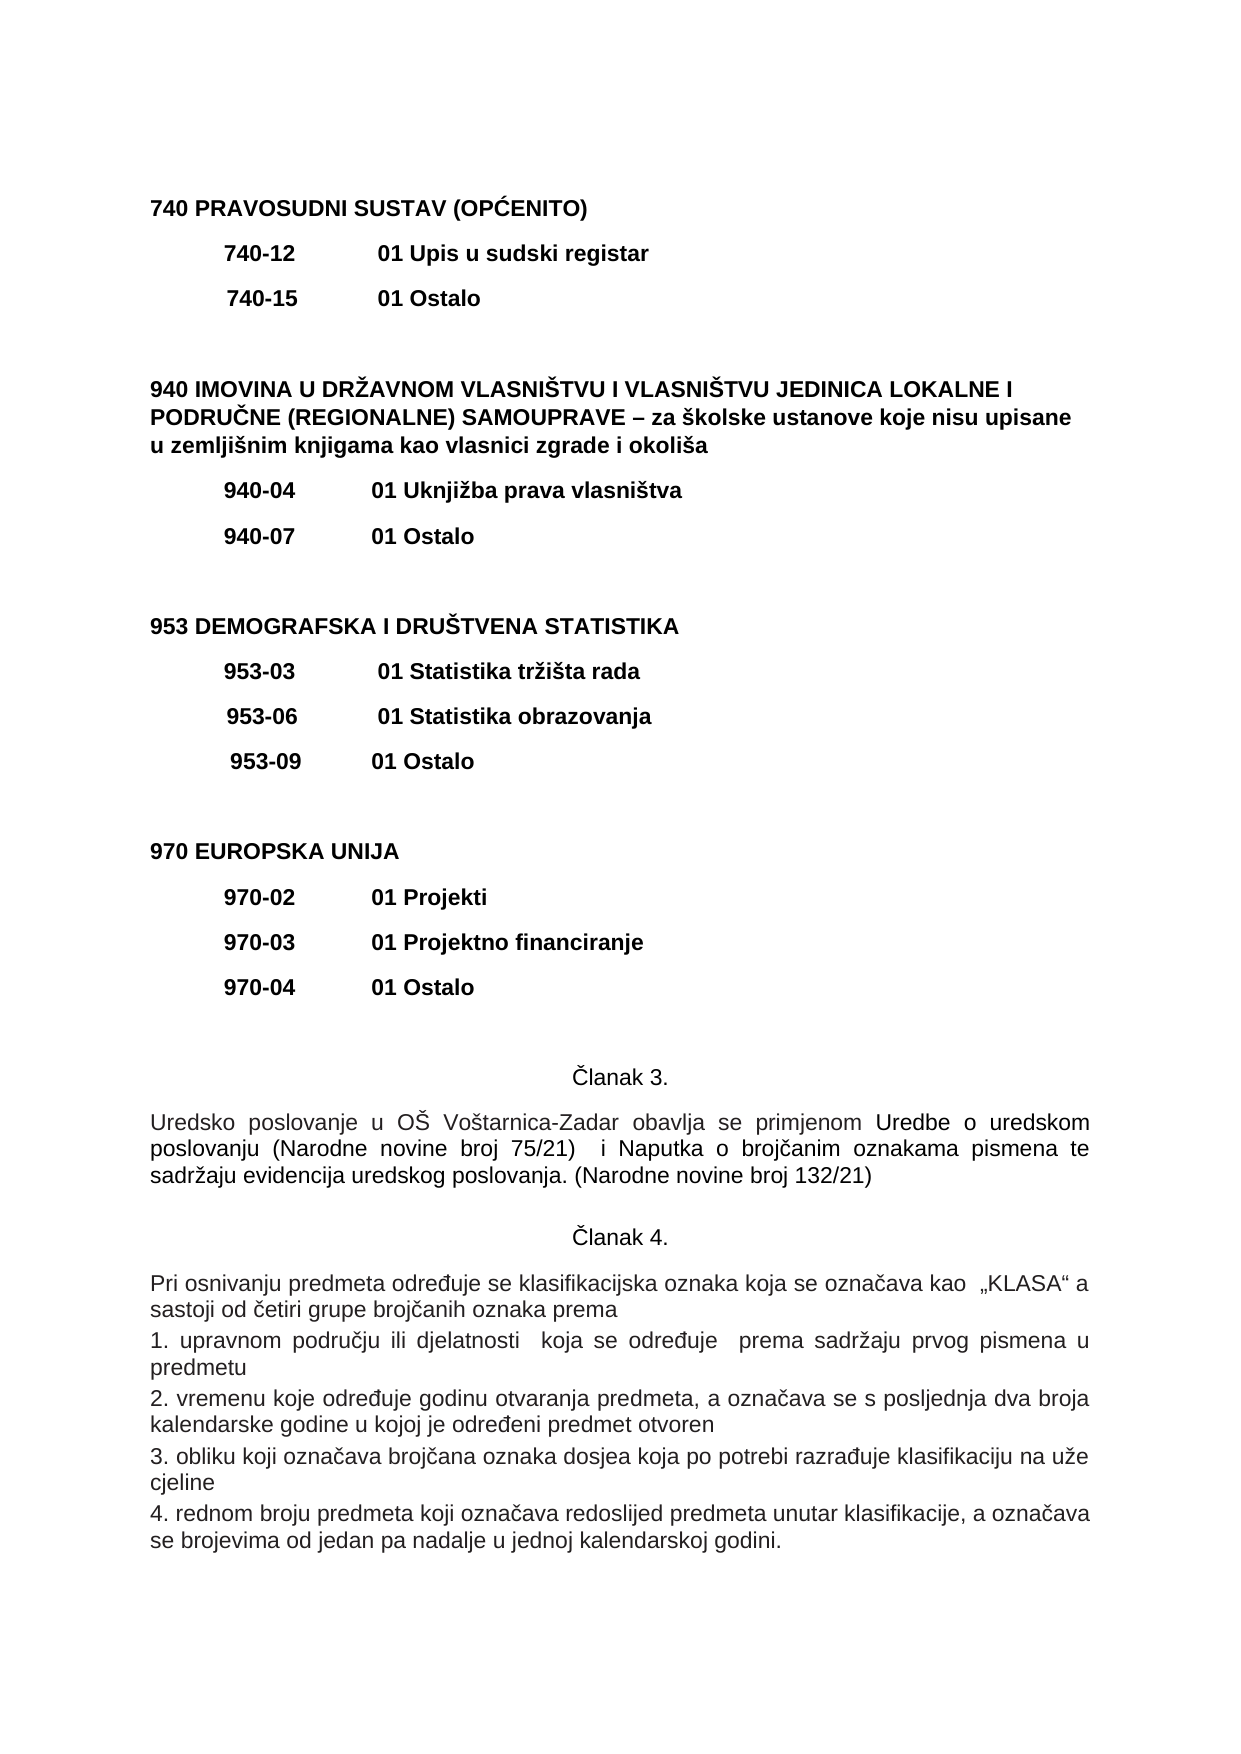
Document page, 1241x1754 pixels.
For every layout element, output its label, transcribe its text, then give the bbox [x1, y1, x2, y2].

text 970-04 01 Ostalo [150, 974, 1090, 1000]
text 740-12 01 Upis u sudski registar [150, 240, 1090, 267]
text 740 PRAVOSUDNI SUSTAV (OPĆENITO) [150, 195, 1090, 221]
text 1. upravnom području ili djelatnosti koja se određuje prema sadržaju prvog pismena u predmetu [150, 1327, 1090, 1380]
text 3. obliku koji označava brojčana oznaka dosjea koja po potrebi razrađuje klasifikaciju na uže cjeline [150, 1443, 1090, 1495]
text Pri osnivanju predmeta određuje se klasifikacijska oznaka koja se označava kao „KLASA“ a sastoji od četiri grupe brojčanih oznaka prema [150, 1269, 1090, 1322]
text 953-03 01 Statistika tržišta rada [150, 658, 1090, 684]
text 970-03 01 Projektno financiranje [150, 928, 1090, 955]
text 940-04 01 Uknjižba prava vlasništva [150, 477, 1090, 504]
text 953-06 01 Statistika obrazovanja [150, 703, 1090, 729]
text 953 DEMOGRAFSKA I DRUŠTVENA STATISTIKA [150, 613, 1090, 639]
text Članak 4. [150, 1224, 1090, 1251]
text Uredsko poslovanje u OŠ Voštarnica-Zadar obavlja se primjenom Uredbe o uredskom poslovanju (Narodne novine broj 75/21) i Naputka o brojčanim oznakama pismena te sadržaju evidencija uredskog poslovanja. (Narodne novine broj 132/21) [150, 1109, 1090, 1188]
text Članak 3. [150, 1064, 1090, 1090]
text 953-09 01 Ostalo [150, 748, 1090, 774]
text 740-15 01 Ostalo [150, 285, 1090, 312]
text 940-07 01 Ostalo [150, 523, 1090, 549]
text 4. rednom broju predmeta koji označava redoslijed predmeta unutar klasifikacije, a označava se brojevima od jedan pa nadalje u jednoj kalendarskoj godini. [150, 1500, 1090, 1553]
text 970-02 01 Projekti [150, 883, 1090, 910]
text 940 IMOVINA U DRŽAVNOM VLASNIŠTVU I VLASNIŠTVU JEDINICA LOKALNE I PODRUČNE (REGIONALNE) SAMOUPRAVE – za školske ustanove koje nisu upisane u zemljišnim knjigama kao vlasnici zgrade i okoliša [150, 376, 1090, 459]
text 970 EUROPSKA UNIJA [150, 838, 1090, 865]
text 2. vremenu koje određuje godinu otvaranja predmeta, a označava se s posljednja dva broja kalendarske godine u kojoj je određeni predmet otvoren [150, 1385, 1090, 1438]
